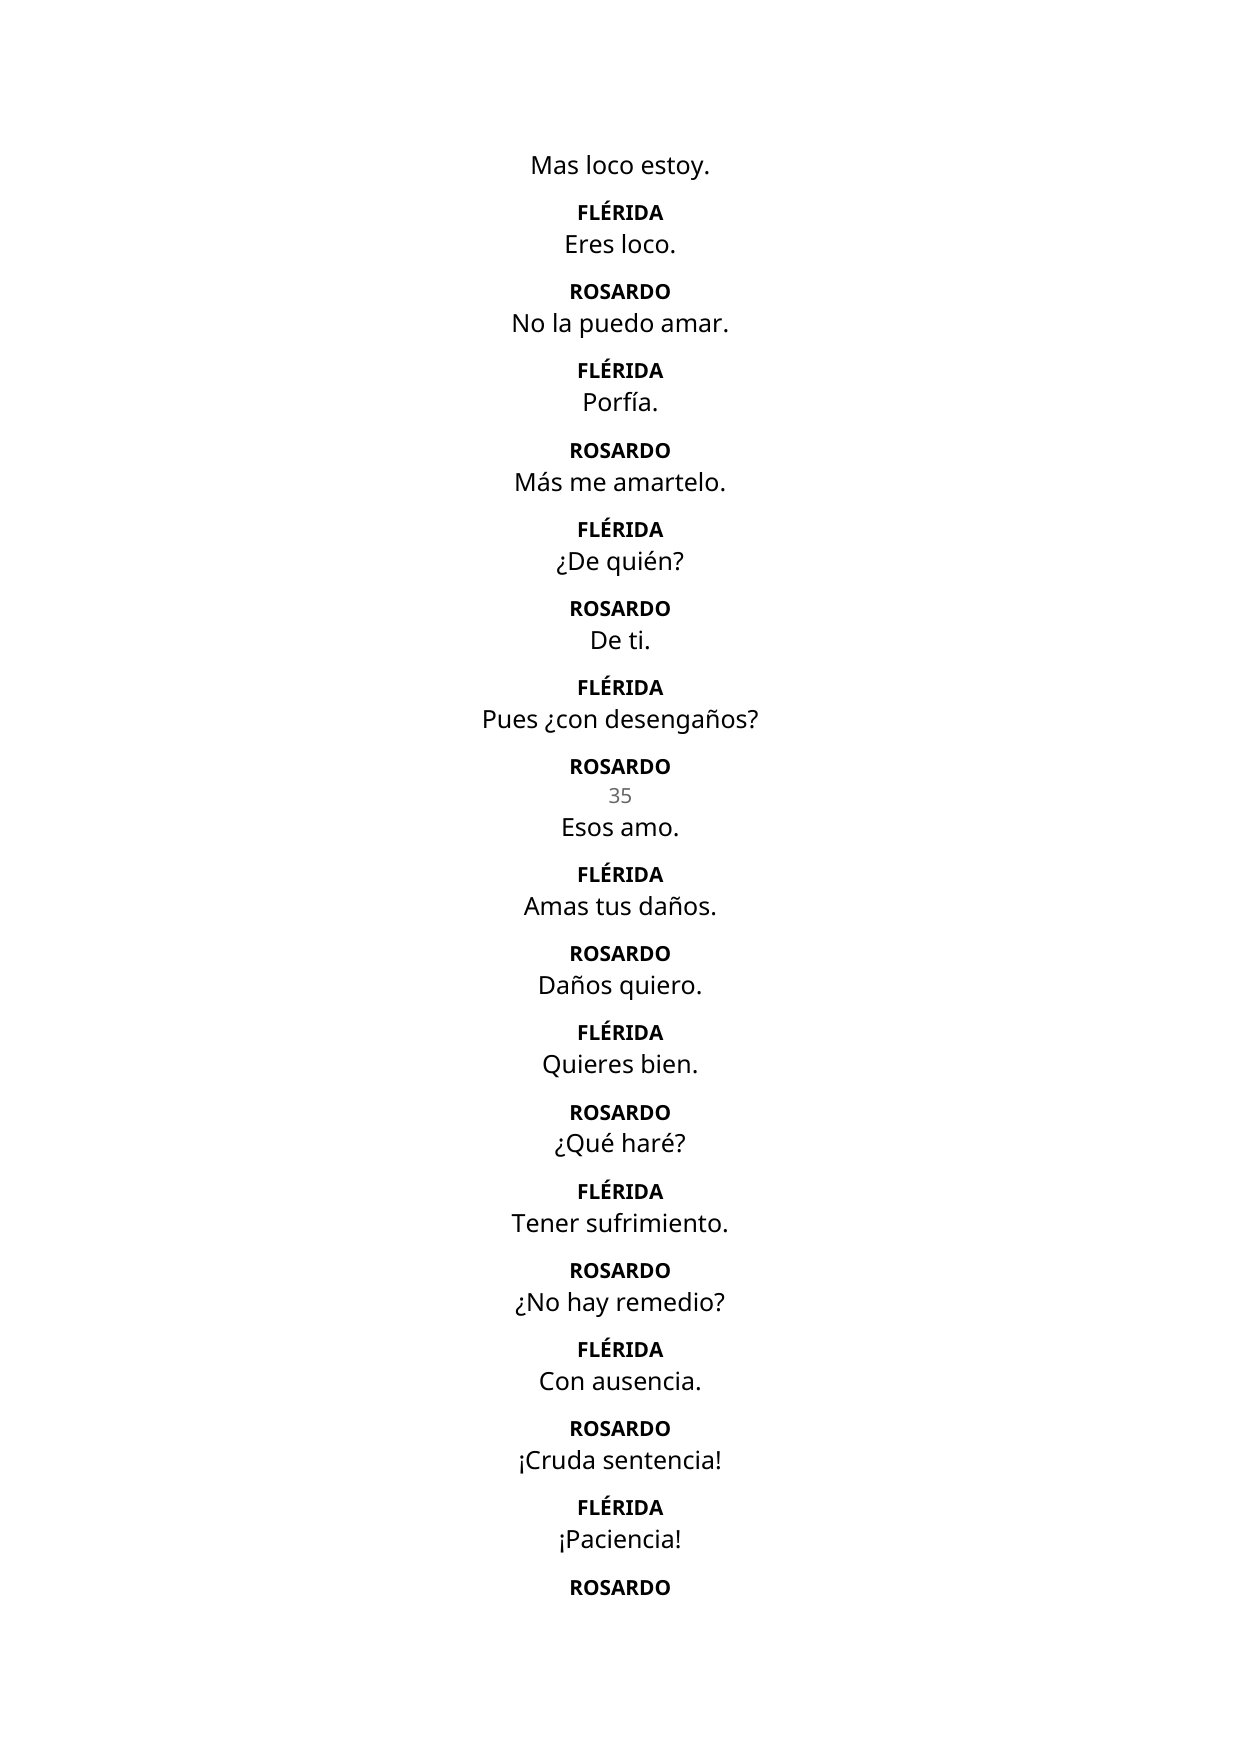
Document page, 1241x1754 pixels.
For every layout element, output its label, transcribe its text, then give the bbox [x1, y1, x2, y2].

text Porfía. [177, 385, 1063, 419]
text Esos amo. [177, 809, 1063, 843]
text ROSARDO [177, 939, 1063, 968]
text ¡Paciencia! [177, 1522, 1063, 1556]
text FLÉRIDA [177, 1177, 1063, 1205]
text ROSARDO [177, 1098, 1063, 1126]
text FLÉRIDA [177, 673, 1063, 702]
text ROSARDO [177, 277, 1063, 306]
text ROSARDO [177, 1256, 1063, 1284]
text ¿Qué haré? [177, 1126, 1063, 1160]
text FLÉRIDA [177, 1493, 1063, 1522]
text ROSARDO [177, 1414, 1063, 1443]
text Mas loco estoy. [177, 148, 1063, 182]
text FLÉRIDA [177, 357, 1063, 385]
text FLÉRIDA [177, 1018, 1063, 1047]
text 35 [177, 781, 1063, 809]
text Quieres bien. [177, 1047, 1063, 1081]
text Eres loco. [177, 227, 1063, 261]
text Daños quiero. [177, 968, 1063, 1002]
text Pues ¿con desengaños? [177, 702, 1063, 736]
text ROSARDO [177, 436, 1063, 464]
text FLÉRIDA [177, 1335, 1063, 1363]
text FLÉRIDA [177, 860, 1063, 888]
text Con ausencia. [177, 1363, 1063, 1398]
text Amas tus daños. [177, 888, 1063, 923]
text ¡Cruda sentencia! [177, 1443, 1063, 1477]
text FLÉRIDA [177, 198, 1063, 227]
text ¿De quién? [177, 543, 1063, 577]
text ROSARDO [177, 752, 1063, 781]
text ¿No hay remedio? [177, 1284, 1063, 1318]
text ROSARDO [177, 1573, 1063, 1601]
text Más me amartelo. [177, 464, 1063, 498]
text De ti. [177, 623, 1063, 657]
text FLÉRIDA [177, 515, 1063, 543]
text Tener sufrimiento. [177, 1205, 1063, 1239]
text ROSARDO [177, 594, 1063, 623]
text No la puedo amar. [177, 306, 1063, 340]
